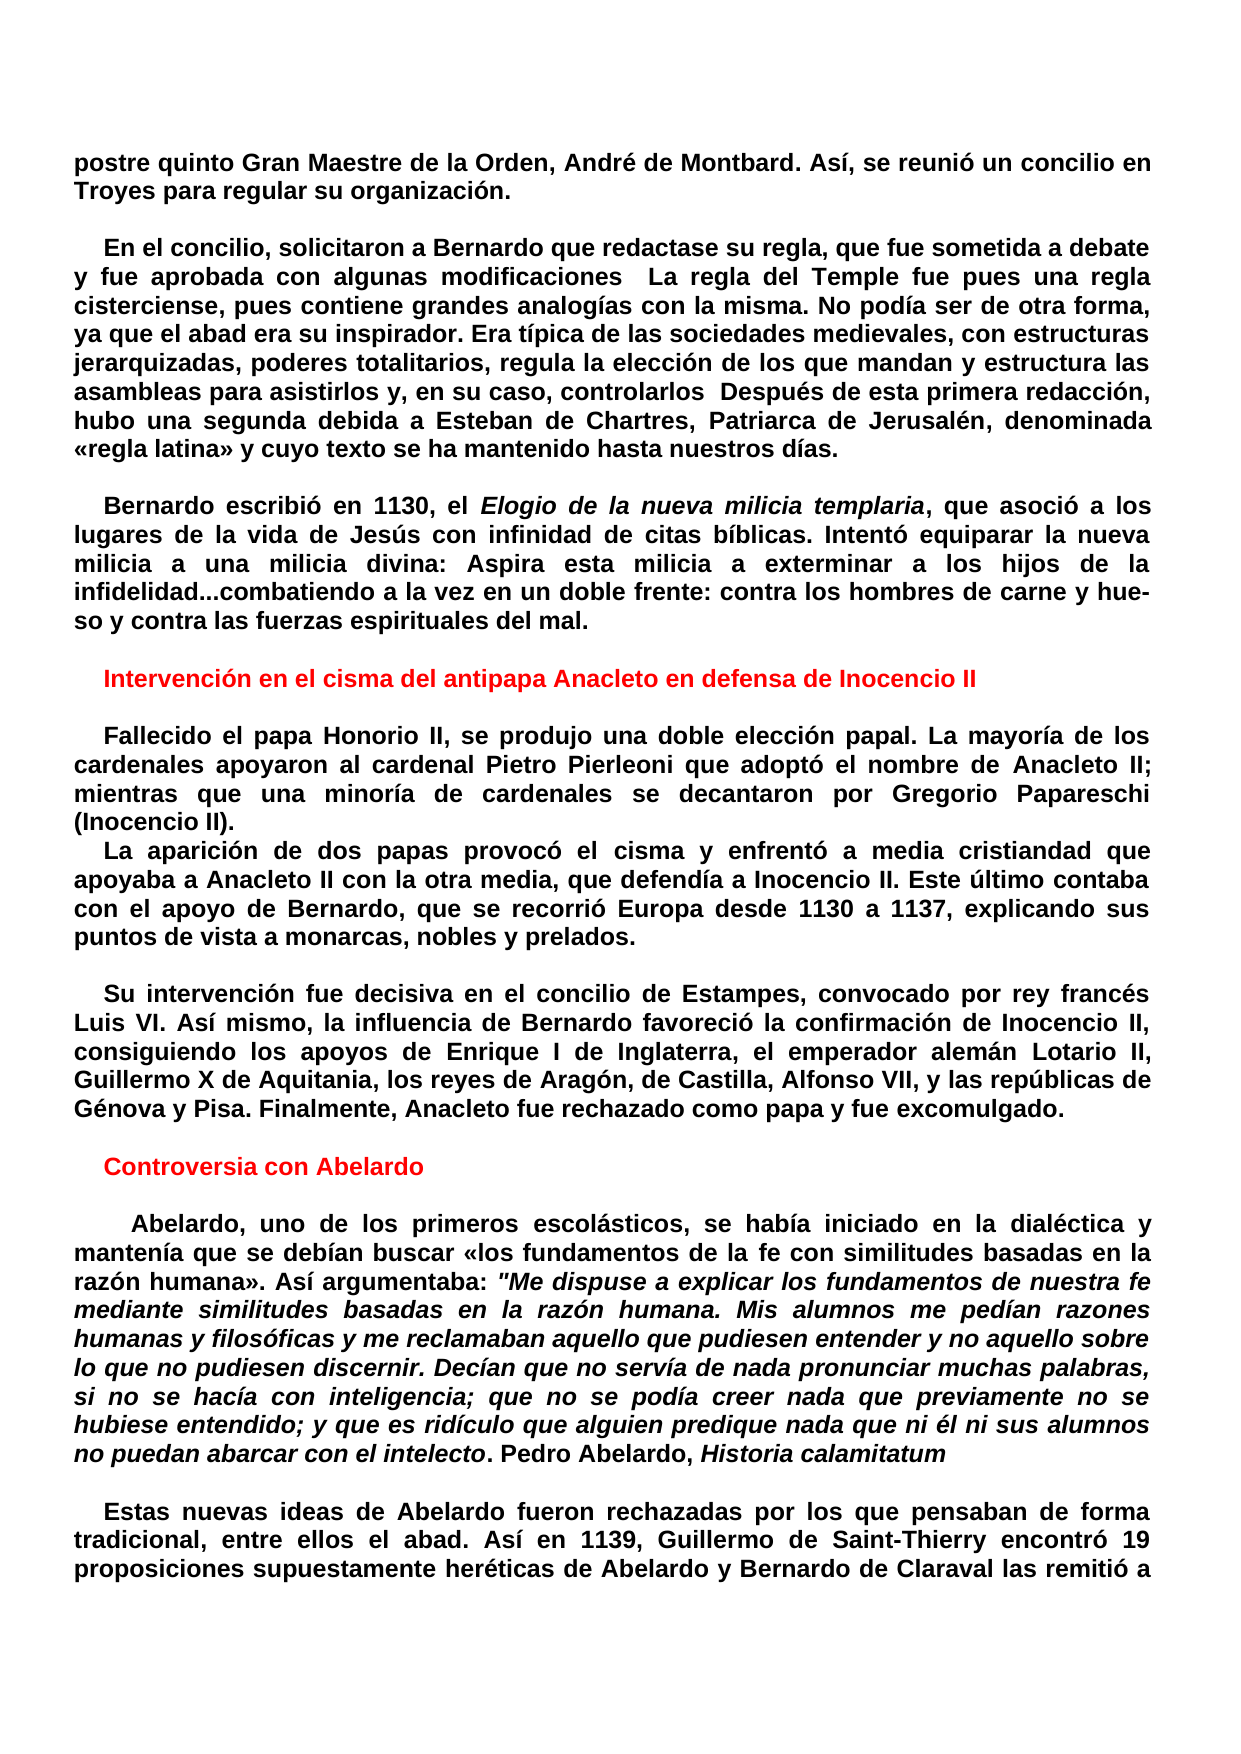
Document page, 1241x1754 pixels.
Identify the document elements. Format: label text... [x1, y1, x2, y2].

text Su intervención fue decisiva en el concilio de Estampes, convocado por rey francés Luis VI. Así mismo, la influencia de Bernardo favoreció la confirmación de Inocencio II, consiguiendo los apoyos de Enrique I de Inglaterra, el emperador alemán Lotario II, Guillermo X de Aquitania, los reyes de Aragón, de Castilla, Alfonso VII, y las repúblicas de Génova y Pisa. Finalmente, Anacleto fue rechazado como papa y fue excomulgado. [74, 979, 1152, 1123]
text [74, 1497, 1152, 1583]
text En el concilio, solicitaron a Bernardo que redactase su regla, que fue sometida a debate y fue aprobada con algunas modificaciones La regla del Temple fue pues una regla cisterciense, pues contiene grandes analogías con la misma. No podía ser de otra forma, ya que el abad era su inspirador. Era típica de las sociedades medievales, con estructuras jerarquizadas, poderes totalitarios, regula la elección de los que mandan y estructura las asambleas para asistirlos y, en su caso, controlarlos Después de esta primera redacción, hubo una segunda debida a Esteban de Chartres, Patriarca de Jerusalén, denominada «regla latina» y cuyo texto se ha mantenido hasta nuestros días. [74, 233, 1152, 463]
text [74, 148, 1152, 205]
text Controversia con Abelardo [74, 1152, 1152, 1180]
text Fallecido el papa Honorio II, se produjo una doble elección papal. La mayoría de los cardenales apoyaron al cardenal Pietro Pierleoni que adoptó el nombre de Anacleto II; mientras que una minoría de cardenales se decantaron por Gregorio Papareschi (Inocencio II). [74, 721, 1152, 836]
text Intervención en el cisma del antipapa Anacleto en defensa de Inocencio II [74, 664, 1152, 692]
text Bernardo escribió en 1130, el Elogio de la nueva milicia templaria, que asoció a los lugares de la vida de Jesús con infinidad de citas bíblicas. Intentó equiparar la nueva milicia a una milicia divina: Aspira esta milicia a exterminar a los hijos de la infidelidad...combatiendo a la vez en un doble frente: contra los hombres de carne y hue- so y contra las fuerzas espirituales del mal. [74, 491, 1152, 635]
text La aparición de dos papas provocó el cisma y enfrentó a media cristiandad que apoyaba a Anacleto II con la otra media, que defendía a Inocencio II. Este último contaba con el apoyo de Bernardo, que se recorrió Europa desde 1130 a 1137, explicando sus puntos de vista a monarcas, nobles y prelados. [74, 836, 1152, 951]
text Abelardo, uno de los primeros escolásticos, se había iniciado en la dialéctica y mantenía que se debían buscar «los fundamentos de la fe con similitudes basadas en la razón humana». Así argumentaba: "Me dispuse a explicar los fundamentos de nuestra fe mediante similitudes basadas en la razón humana. Mis alumnos me pedían razones humanas y filosóficas y me reclamaban aquello que pudiesen entender y no aquello sobre lo que no pudiesen discernir. Decían que no servía de nada pronunciar muchas palabras, si no se hacía con inteligencia; que no se podía creer nada que previamente no se hubiese entendido; y que es ridículo que alguien predique nada que ni él ni sus alumnos no puedan abarcar con el intelecto. Pedro Abelardo, Historia calamitatum [74, 1209, 1152, 1468]
